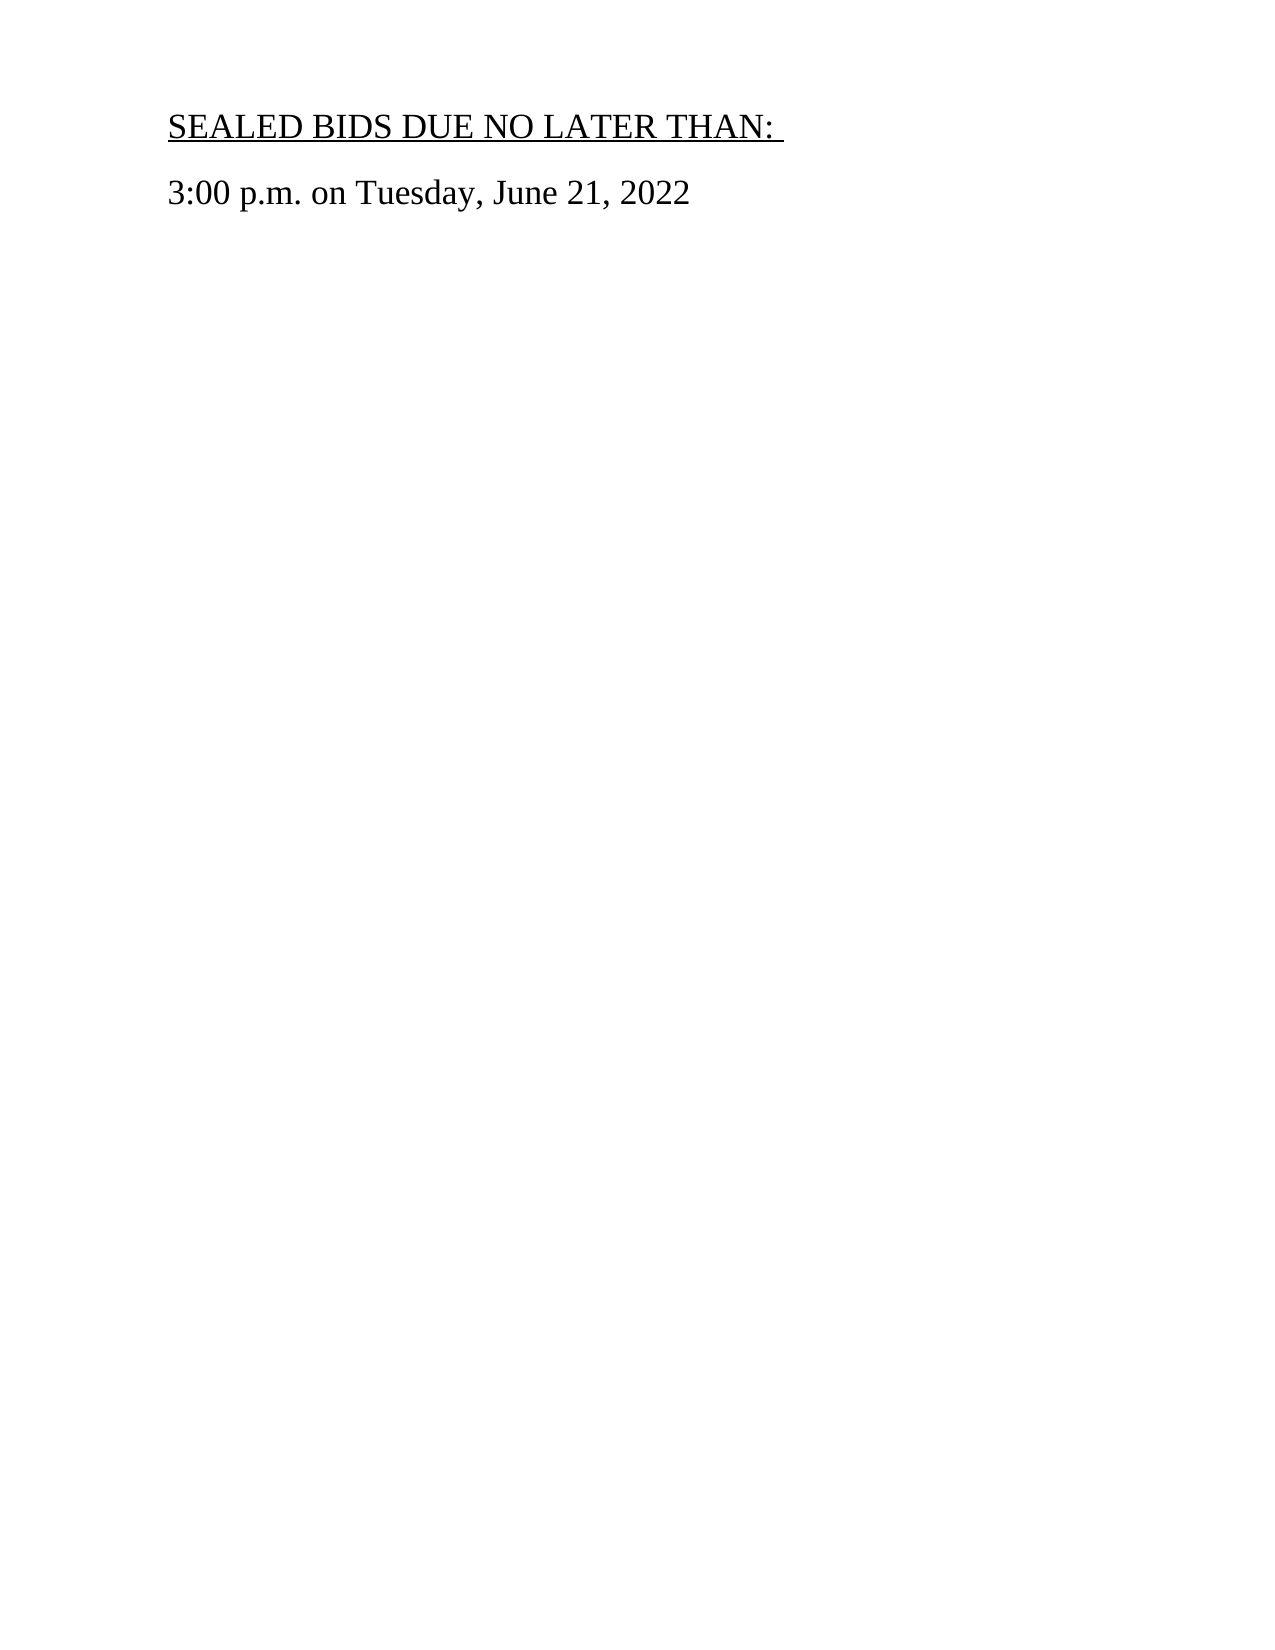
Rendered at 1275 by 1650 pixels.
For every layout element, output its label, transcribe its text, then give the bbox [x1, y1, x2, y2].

text 3:00 p.m. on Tuesday, June 21, 2022 [166, 171, 819, 212]
text SEALED BIDS DUE NO LATER THAN: [166, 105, 819, 146]
